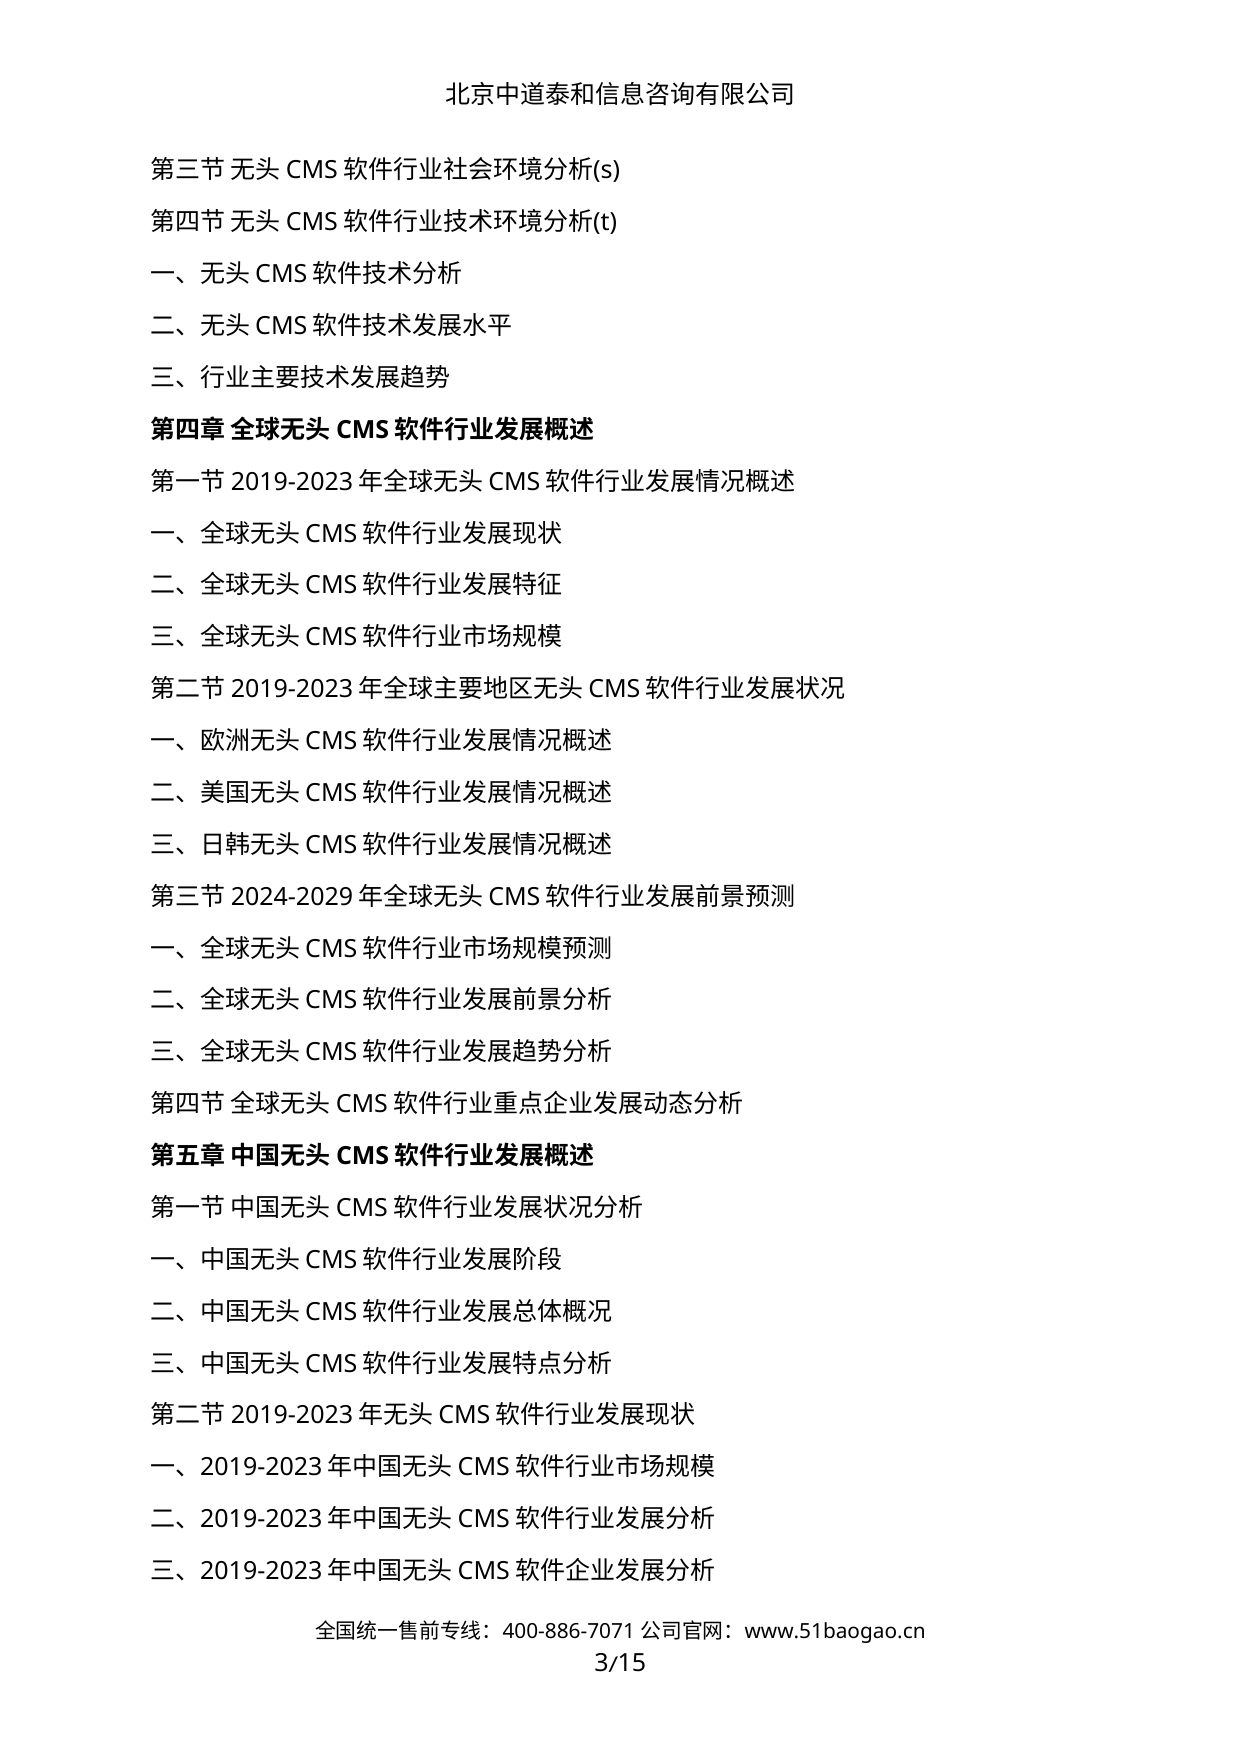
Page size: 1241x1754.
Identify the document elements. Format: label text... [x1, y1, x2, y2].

text 一、全球无头CMS软件行业市场规模预测 [150, 928, 1090, 964]
text 一、无头CMS软件技术分析 [150, 254, 1090, 290]
text 三、中国无头CMS软件行业发展特点分析 [150, 1343, 1090, 1379]
text 三、行业主要技术发展趋势 [150, 357, 1090, 394]
text 二、2019-2023年中国无头CMS软件行业发展分析 [150, 1499, 1090, 1535]
text 第一节 中国无头CMS软件行业发展状况分析 [150, 1187, 1090, 1224]
text 二、全球无头CMS软件行业发展前景分析 [150, 980, 1090, 1016]
text 第一节 2019-2023年全球无头CMS软件行业发展情况概述 [150, 461, 1090, 497]
text 第三节 2024-2029年全球无头CMS软件行业发展前景预测 [150, 876, 1090, 912]
text 第三节 无头CMS软件行业社会环境分析(s) [150, 150, 1090, 186]
text 一、欧洲无头CMS软件行业发展情况概述 [150, 721, 1090, 757]
text 一、全球无头CMS软件行业发展现状 [150, 513, 1090, 549]
text 第四节 全球无头CMS软件行业重点企业发展动态分析 [150, 1084, 1090, 1120]
text 第四节 无头CMS软件行业技术环境分析(t) [150, 202, 1090, 238]
text 二、无头CMS软件技术发展水平 [150, 306, 1090, 342]
text 二、美国无头CMS软件行业发展情况概述 [150, 772, 1090, 809]
text 一、2019-2023年中国无头CMS软件行业市场规模 [150, 1447, 1090, 1483]
text 第四章 全球无头CMS软件行业发展概述 [150, 409, 1090, 446]
text 三、全球无头CMS软件行业市场规模 [150, 617, 1090, 653]
text 三、全球无头CMS软件行业发展趋势分析 [150, 1032, 1090, 1068]
text 第二节 2019-2023年无头CMS软件行业发展现状 [150, 1395, 1090, 1431]
text 三、2019-2023年中国无头CMS软件企业发展分析 [150, 1551, 1090, 1587]
text 二、中国无头CMS软件行业发展总体概况 [150, 1291, 1090, 1327]
text 二、全球无头CMS软件行业发展特征 [150, 565, 1090, 601]
text 第二节 2019-2023年全球主要地区无头CMS软件行业发展状况 [150, 669, 1090, 705]
text 第五章 中国无头CMS软件行业发展概述 [150, 1136, 1090, 1172]
text 三、日韩无头CMS软件行业发展情况概述 [150, 824, 1090, 861]
text 一、中国无头CMS软件行业发展阶段 [150, 1239, 1090, 1276]
